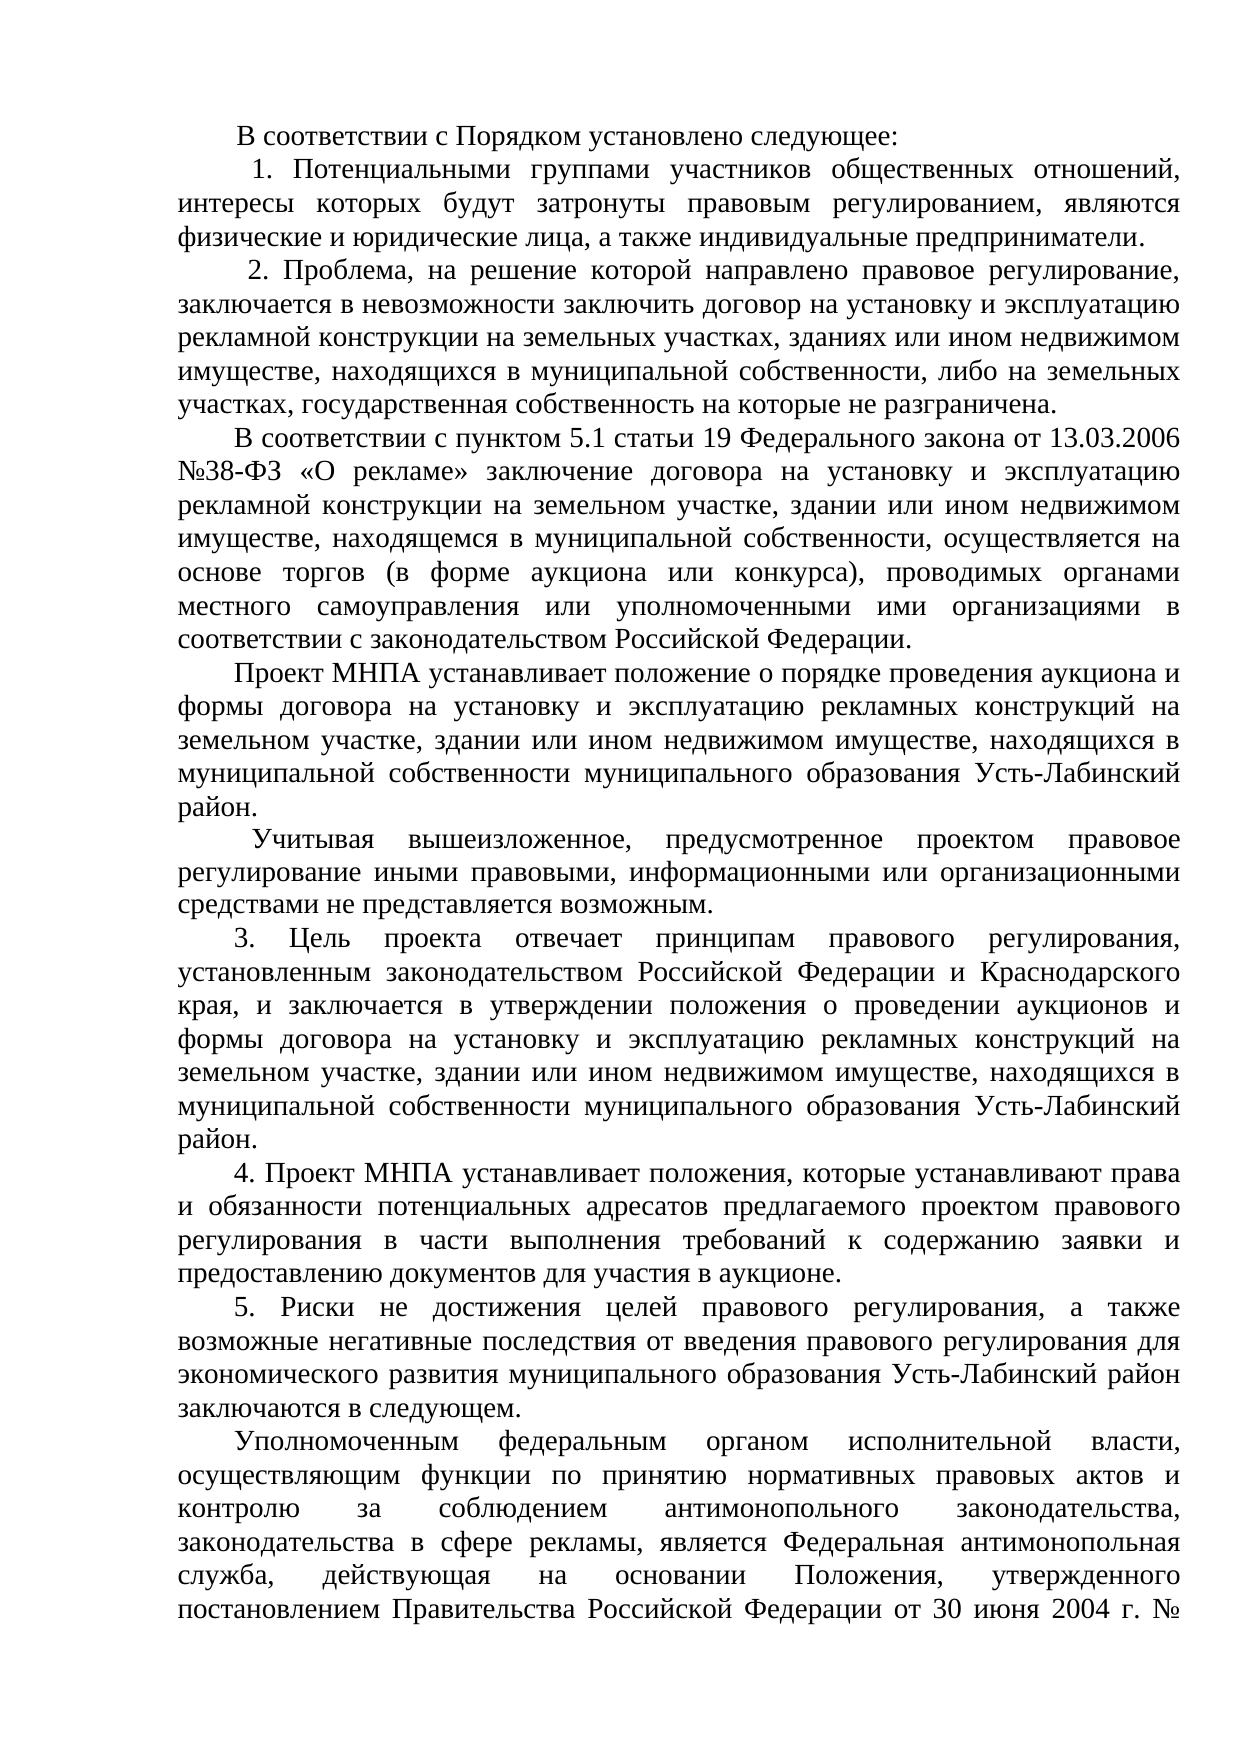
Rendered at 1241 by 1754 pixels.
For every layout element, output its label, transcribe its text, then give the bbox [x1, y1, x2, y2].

text 3. Цель проекта отвечает принципам правового регулирования, установленным законодательством Российской Федерации и Краснодарского края, и заключается в утверждении положения о проведении аукционов и формы договора на установку и эксплуатацию рекламных конструкций на земельном участке, здании или ином недвижимом имуществе, находящихся в муниципальной собственности муниципального образования Усть-Лабинский район. [177, 920, 1181, 1155]
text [177, 1423, 1181, 1624]
text В соответствии с пунктом 5.1 статьи 19 Федерального закона от 13.03.2006 №38-ФЗ «О рекламе» заключение договора на установку и эксплуатацию рекламной конструкции на земельном участке, здании или ином недвижимом имуществе, находящемся в муниципальной собственности, осуществляется на основе торгов (в форме аукциона или конкурса), проводимых органами местного самоуправления или уполномоченными ими организациями в соответствии с законодательством Российской Федерации. [177, 420, 1181, 655]
text 1. Потенциальными группами участников общественных отношений, интересы которых будут затронуты правовым регулированием, являются физические и юридические лица, а также индивидуальные предприниматели. [177, 152, 1181, 252]
text Проект МНПА устанавливает положение о порядке проведения аукциона и формы договора на установку и эксплуатацию рекламных конструкций на земельном участке, здании или ином недвижимом имуществе, находящихся в муниципальной собственности муниципального образования Усть-Лабинский район. [177, 655, 1181, 822]
text 4. Проект МНПА устанавливает положения, которые устанавливают права и обязанности потенциальных адресатов предлагаемого проектом правового регулирования в части выполнения требований к содержанию заявки и предоставлению документов для участия в аукционе. [177, 1155, 1181, 1289]
text 2. Проблема, на решение которой направлено правовое регулирование, заключается в невозможности заключить договор на установку и эксплуатацию рекламной конструкции на земельных участках, зданиях или ином недвижимом имуществе, находящихся в муниципальной собственности, либо на земельных участках, государственная собственность на которые не разграничена. [177, 252, 1181, 420]
text 5. Риски не достижения целей правового регулирования, а также возможные негативные последствия от введения правового регулирования для экономического развития муниципального образования Усть-Лабинский район заключаются в следующем. [177, 1289, 1181, 1423]
text Учитывая вышеизложенное, предусмотренное проектом правовое регулирование иными правовыми, информационными или организационными средствами не представляется возможным. [177, 822, 1181, 920]
text В соответствии с Порядком установлено следующее: [177, 118, 1181, 152]
